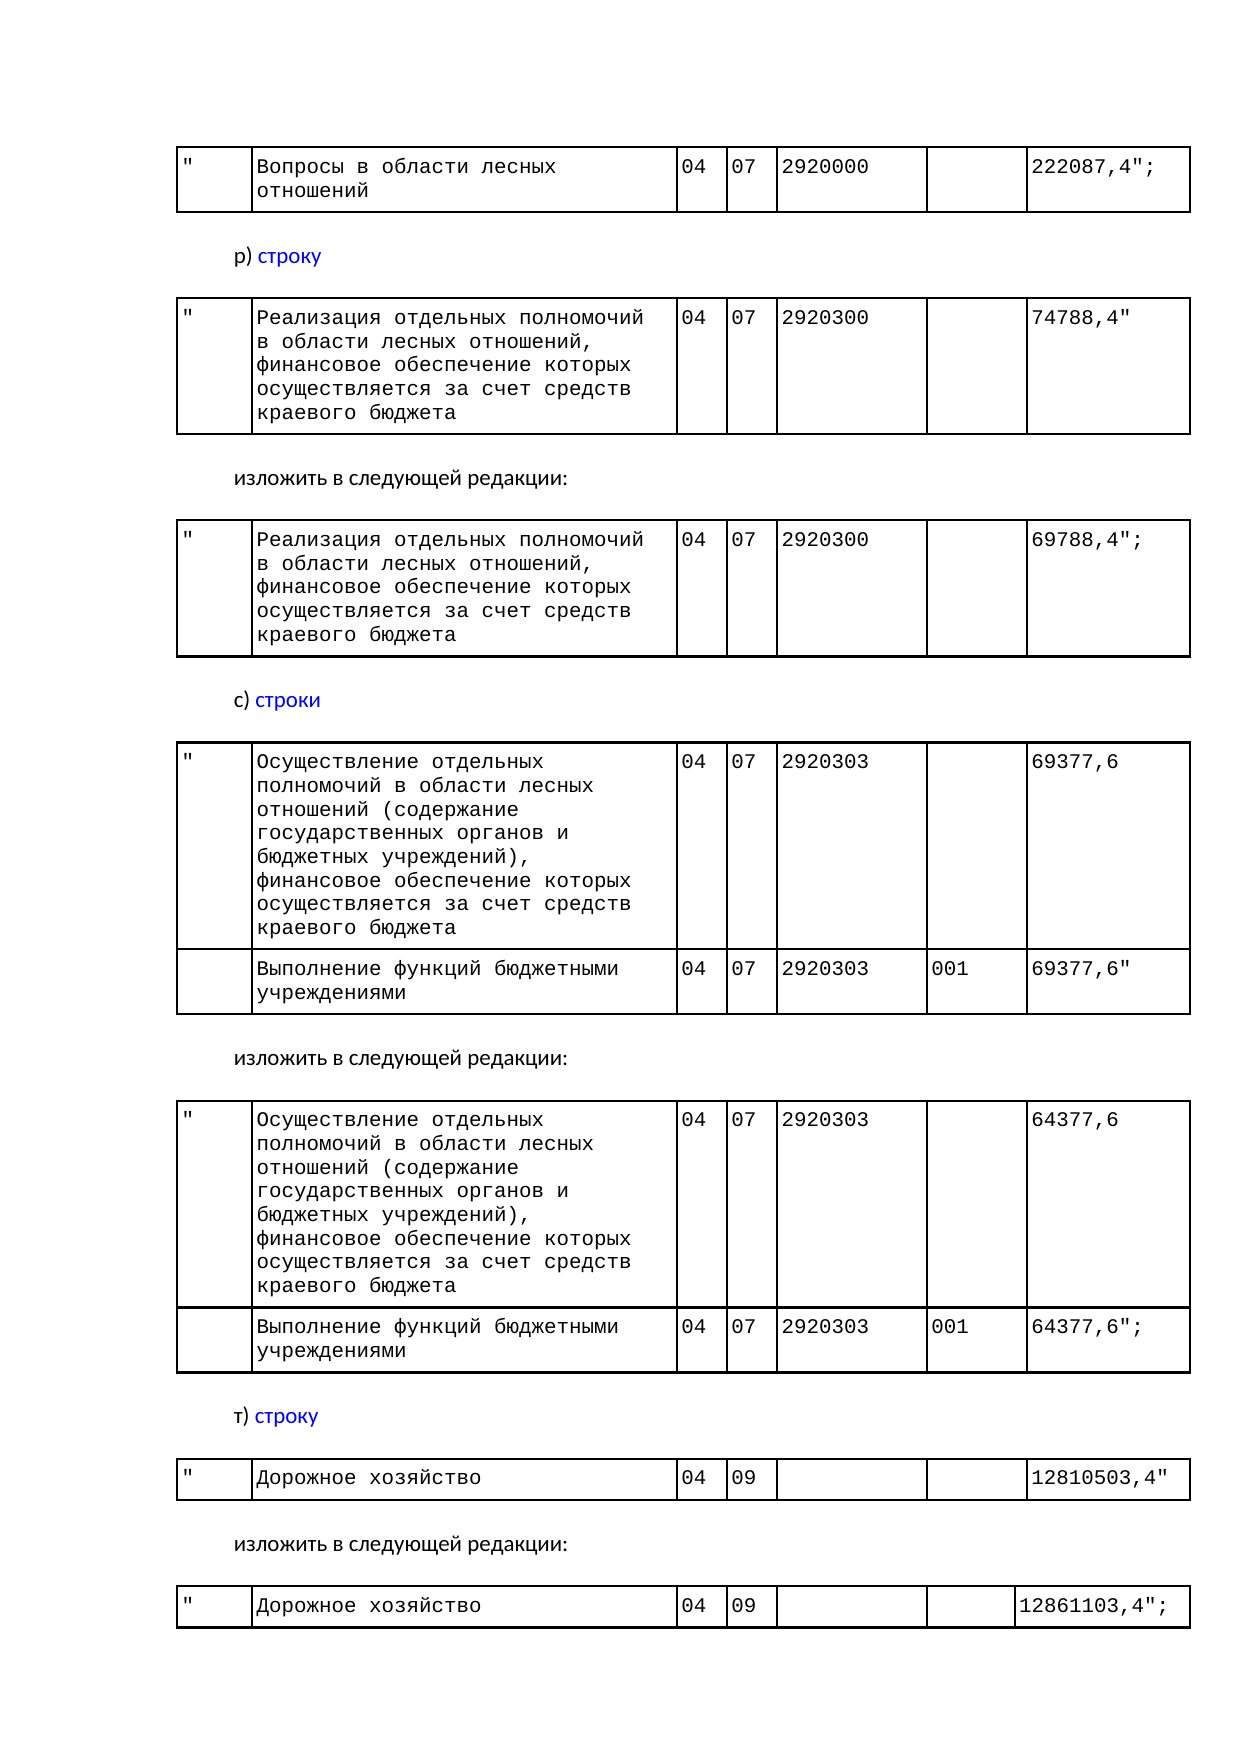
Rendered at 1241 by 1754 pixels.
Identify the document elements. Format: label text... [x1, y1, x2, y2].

table_header 12810503,4" [1028, 1460, 1189, 1499]
table_cell [178, 1309, 251, 1371]
table_header [928, 1460, 1026, 1499]
table_header 2920300 [778, 299, 926, 433]
table_header 04 [678, 148, 726, 211]
table_header 04 [678, 1587, 726, 1626]
table_header [928, 148, 1026, 211]
text изложить в следующей редакции: [177, 1529, 1152, 1557]
table_cell 2920303 [778, 950, 926, 1013]
table_header 07 [728, 299, 776, 433]
table_header 09 [728, 1460, 776, 1499]
table_header 04 [678, 521, 726, 655]
table_cell 04 [678, 1309, 726, 1371]
table_cell 64377,6"; [1028, 1309, 1189, 1371]
table_header " [178, 744, 251, 948]
table_header " [178, 148, 251, 211]
text р) строку [177, 241, 1152, 269]
table_header Реализация отдельных полномочий в области лесных отношений, финансовое обеспечение которых осуществляется за счет средств краевого бюджета [253, 521, 676, 655]
table_header [928, 744, 1026, 948]
text изложить в следующей редакции: [177, 1043, 1152, 1071]
table_header [928, 1587, 1014, 1626]
table_cell 07 [728, 1309, 776, 1371]
table_cell Выполнение функций бюджетными учреждениями [253, 950, 676, 1013]
table_cell 2920303 [778, 1309, 926, 1371]
table_header 2920000 [778, 148, 926, 211]
table_header 07 [728, 521, 776, 655]
table_header 64377,6 [1028, 1102, 1189, 1306]
table_header " [178, 1587, 251, 1626]
table_header 2920300 [778, 521, 926, 655]
table_header 69788,4"; [1028, 521, 1189, 655]
table_header Вопросы в области лесных отношений [253, 148, 676, 211]
text с) строки [177, 685, 1152, 713]
table_header 04 [678, 1460, 726, 1499]
table_header 69377,6 [1028, 744, 1189, 948]
table_header Реализация отдельных полномочий в области лесных отношений, финансовое обеспечение которых осуществляется за счет средств краевого бюджета [253, 299, 676, 433]
table_header Осуществление отдельных полномочий в области лесных отношений (содержание государственных органов и бюджетных учреждений), финансовое обеспечение которых осуществляется за счет средств краевого бюджета [253, 1102, 676, 1306]
text т) строку [177, 1401, 1152, 1429]
table_cell 001 [928, 1309, 1026, 1371]
table_header Осуществление отдельных полномочий в области лесных отношений (содержание государственных органов и бюджетных учреждений), финансовое обеспечение которых осуществляется за счет средств краевого бюджета [253, 744, 676, 948]
text изложить в следующей редакции: [177, 463, 1152, 491]
table_header [778, 1587, 926, 1626]
table_header [928, 521, 1026, 655]
table_header " [178, 299, 251, 433]
table_header 07 [728, 148, 776, 211]
table_cell 69377,6" [1028, 950, 1189, 1013]
table_cell 04 [678, 950, 726, 1013]
table_header 12861103,4"; [1016, 1587, 1189, 1626]
table_header 2920303 [778, 744, 926, 948]
table_header " [178, 1460, 251, 1499]
table_header [928, 299, 1026, 433]
table_header " [178, 521, 251, 655]
table_header [928, 1102, 1026, 1306]
table_header Дорожное хозяйство [253, 1587, 676, 1626]
table_header 04 [678, 299, 726, 433]
table_cell Выполнение функций бюджетными учреждениями [253, 1309, 676, 1371]
table_header 09 [728, 1587, 776, 1626]
table_header 222087,4"; [1028, 148, 1189, 211]
table_header 07 [728, 1102, 776, 1306]
table_header 74788,4" [1028, 299, 1189, 433]
table_header 2920303 [778, 1102, 926, 1306]
table_cell 07 [728, 950, 776, 1013]
table_cell [178, 950, 251, 1013]
table_header 07 [728, 744, 776, 948]
table_header 04 [678, 1102, 726, 1306]
table_cell 001 [928, 950, 1026, 1013]
table_header Дорожное хозяйство [253, 1460, 676, 1499]
table_header " [178, 1102, 251, 1306]
table_header 04 [678, 744, 726, 948]
table_header [778, 1460, 926, 1499]
